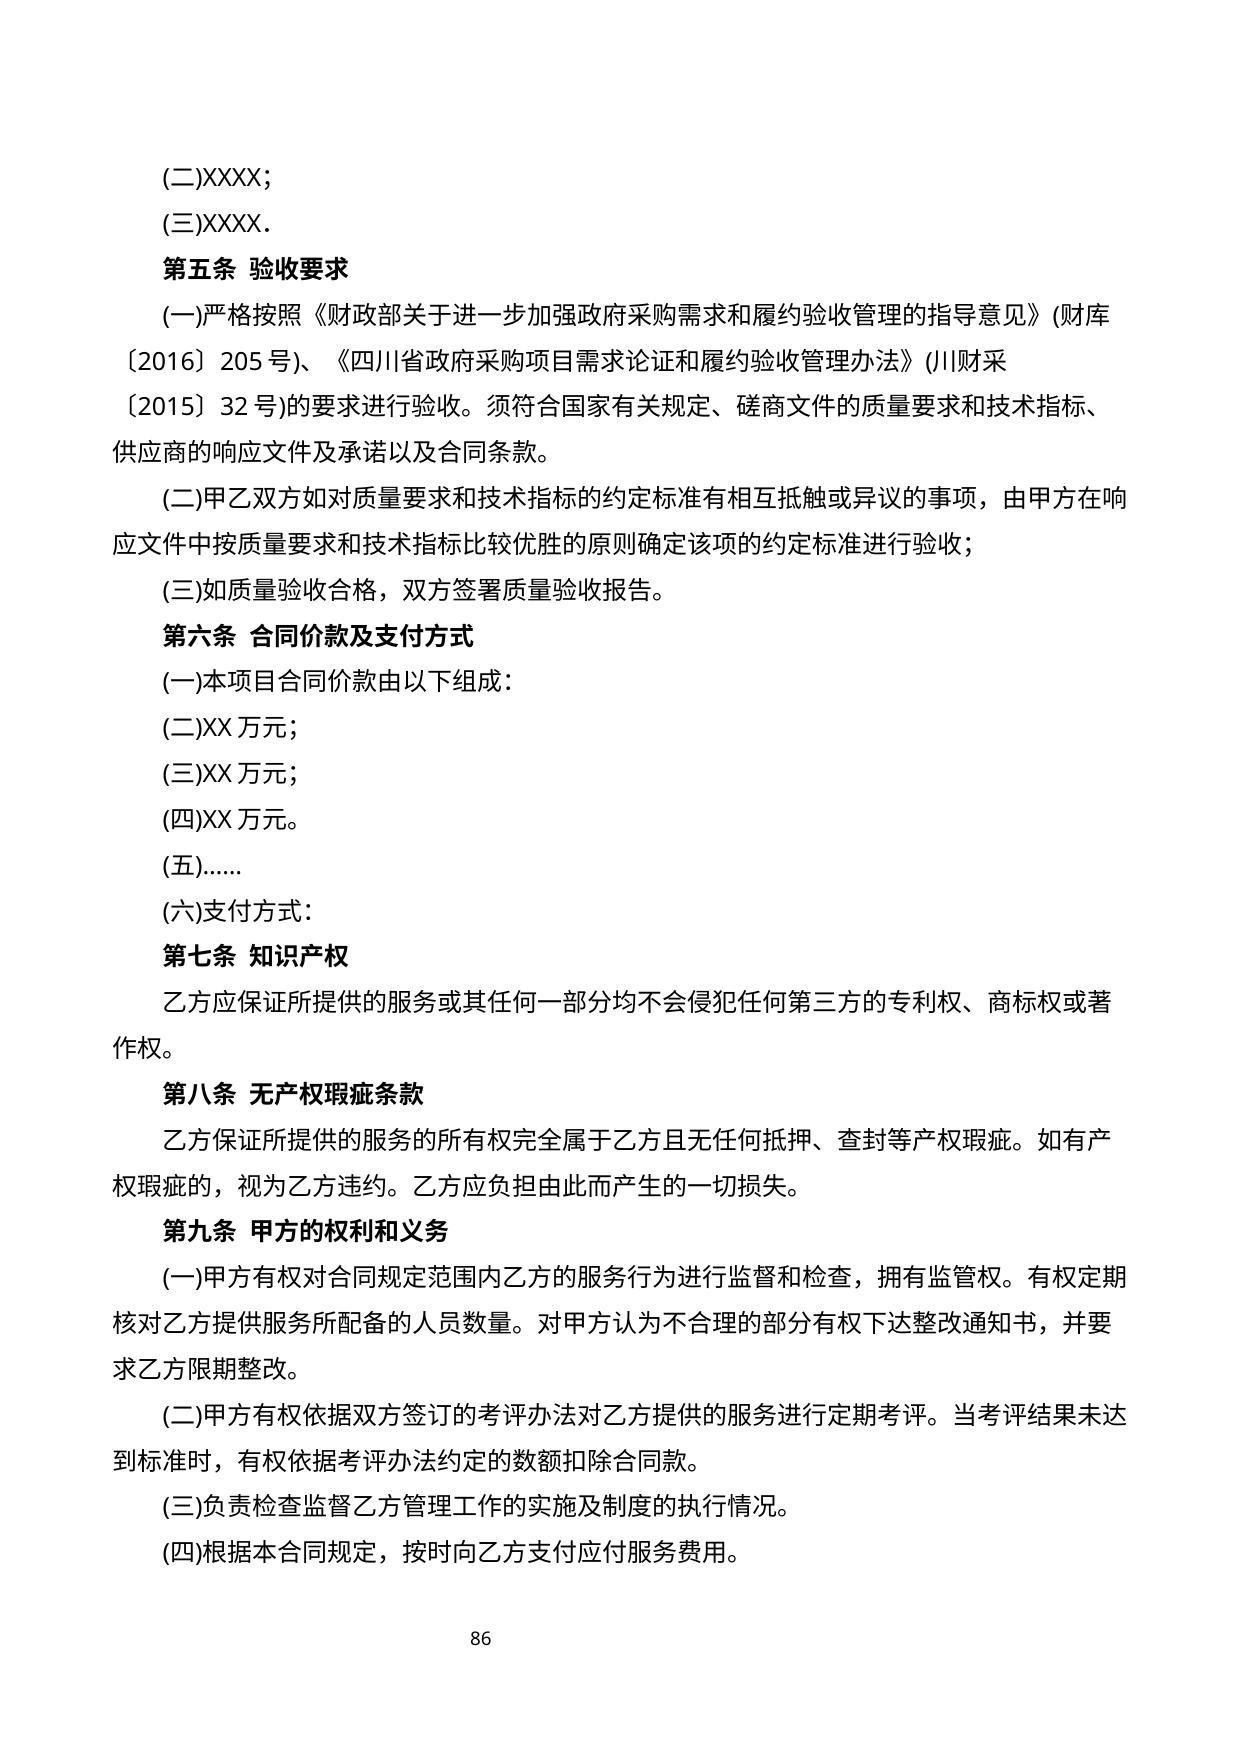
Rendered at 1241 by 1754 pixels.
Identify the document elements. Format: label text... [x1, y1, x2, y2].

text 知识产权 [112, 929, 1128, 975]
list 本项目合同价款由以下组成： [112, 654, 1128, 700]
list XX万元； [112, 700, 1128, 746]
list 甲乙双方如对质量要求和技术指标的约定标准有相互抵触或异议的事项，由甲方在响应文件中按质量要求和技术指标比较优胜的原则确定该项的约定标准进行验收； [112, 471, 1128, 562]
text 合同价款及支付方式 [112, 608, 1128, 654]
list XXXX． [112, 196, 1128, 242]
list 支付方式： [112, 883, 1128, 929]
list 严格按照《财政部关于进一步加强政府采购需求和履约验收管理的指导意见》(财库〔2016〕205号)、《四川省政府采购项目需求论证和履约验收管理办法》(川财采〔2015〕32号)的要求进行验收。须符合国家有关规定、磋商文件的质量要求和技术指标、供应商的响应文件及承诺以及合同条款。 [112, 287, 1128, 471]
text 乙方应保证所提供的服务或其任何一部分均不会侵犯任何第三方的专利权、商标权或著作权。 [112, 975, 1128, 1067]
list …… [112, 837, 1128, 883]
list 如质量验收合格，双方签署质量验收报告。 [112, 562, 1128, 608]
list 甲方有权对合同规定范围内乙方的服务行为进行监督和检查，拥有监管权。有权定期核对乙方提供服务所配备的人员数量。对甲方认为不合理的部分有权下达整改通知书，并要求乙方限期整改。 [112, 1250, 1128, 1387]
list XX万元； [112, 746, 1128, 792]
list XX万元。 [112, 792, 1128, 837]
text 验收要求 [112, 242, 1128, 287]
list 甲方有权依据双方签订的考评办法对乙方提供的服务进行定期考评。当考评结果未达到标准时，有权依据考评办法约定的数额扣除合同款。 [112, 1387, 1128, 1479]
list 负责检查监督乙方管理工作的实施及制度的执行情况。 [112, 1479, 1128, 1525]
list XXXX； [112, 150, 1128, 196]
text 甲方的权利和义务 [112, 1204, 1128, 1250]
list 根据本合同规定，按时向乙方支付应付服务费用。 [112, 1525, 1128, 1571]
text 乙方保证所提供的服务的所有权完全属于乙方且无任何抵押、查封等产权瑕疵。如有产权瑕疵的，视为乙方违约。乙方应负担由此而产生的一切损失。 [112, 1112, 1128, 1204]
text 无产权瑕疵条款 [112, 1067, 1128, 1112]
